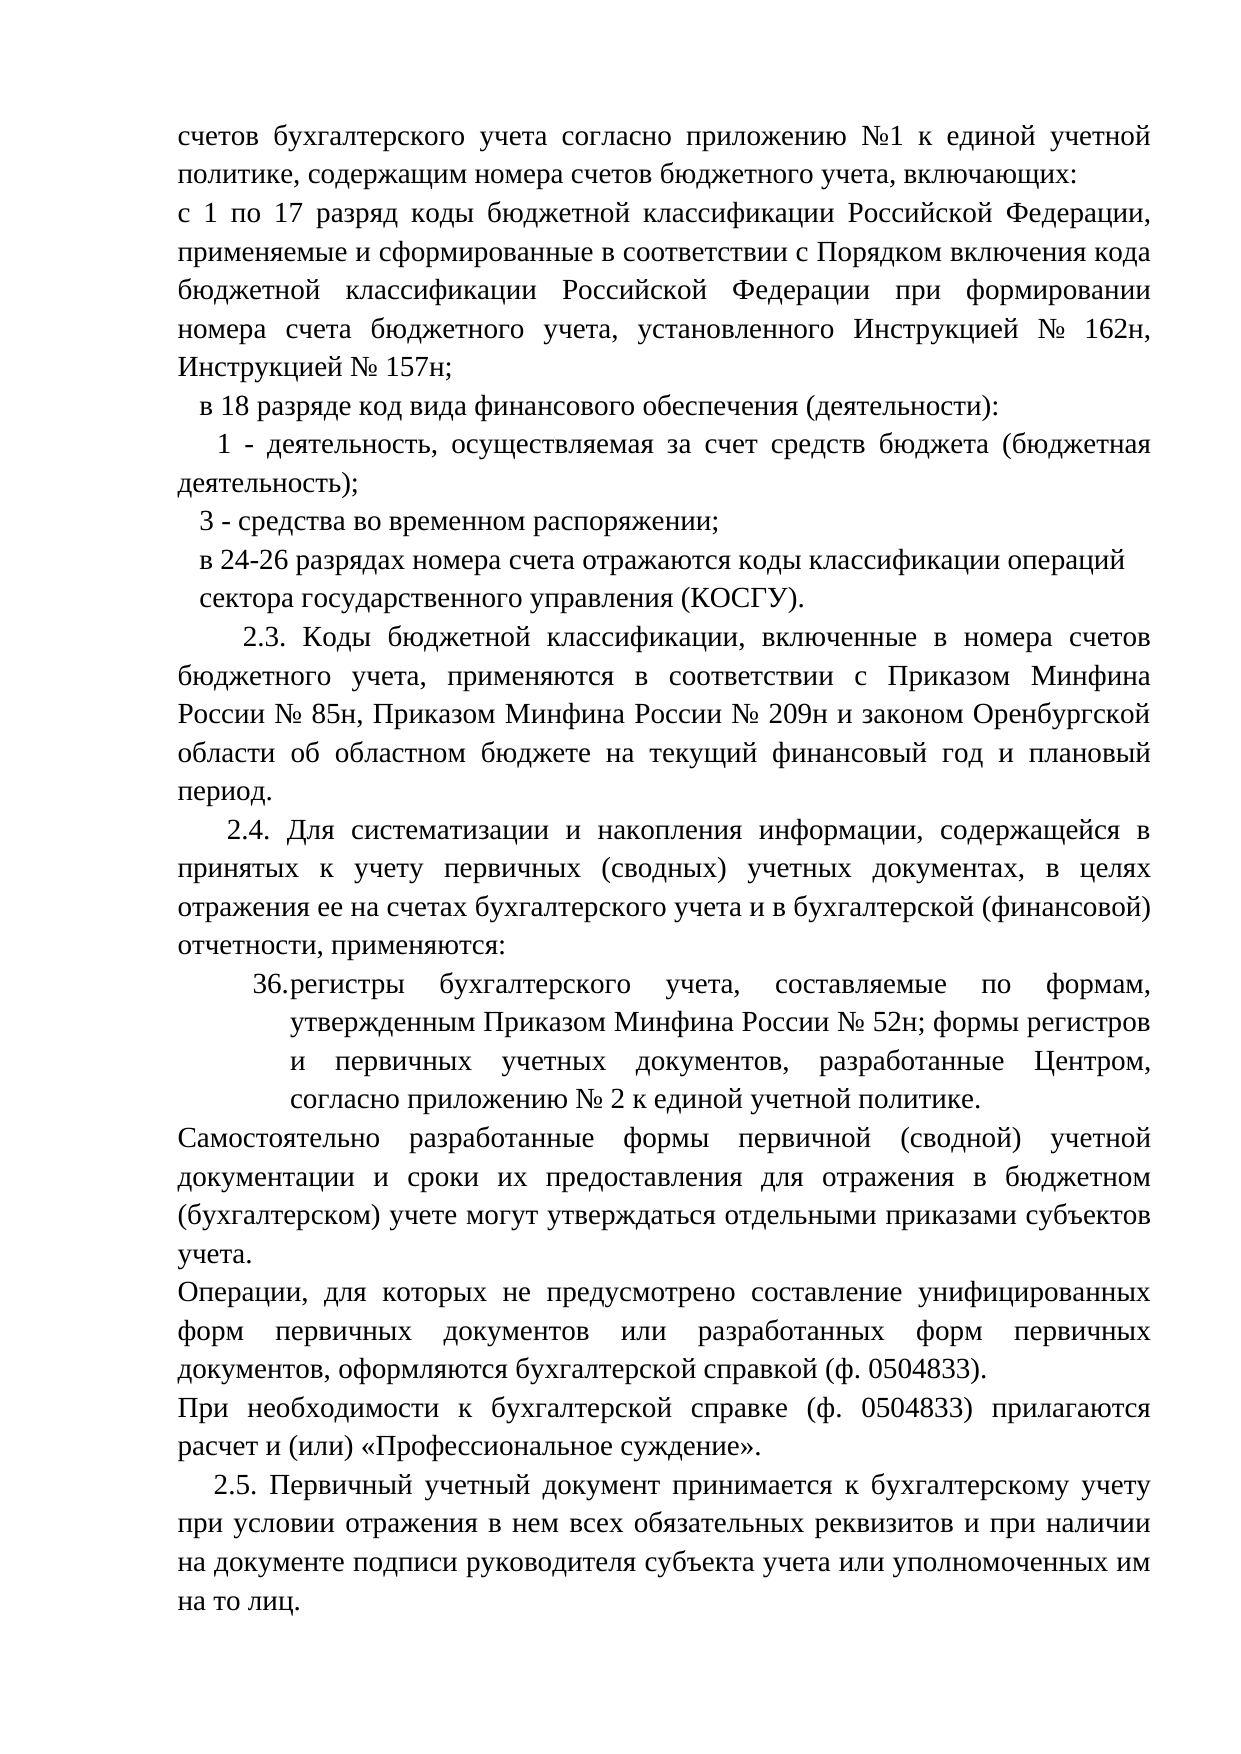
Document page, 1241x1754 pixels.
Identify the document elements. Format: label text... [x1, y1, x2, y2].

text с 1 по 17 разряд коды бюджетной классификации Российской Федерации, применяемые и сформированные в соответствии с Порядком включения кода бюджетной классификации Российской Федерации при формировании номера счета бюджетного учета, установленного Инструкцией № 162н, Инструкцией № 157н; [177, 195, 1152, 383]
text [177, 118, 1152, 190]
text 2.4. Для систематизации и накопления информации, содержащейся в принятых к учету первичных (сводных) учетных документах, в целях отражения ее на счетах бухгалтерского учета и в бухгалтерской (финансовой) отчетности, применяются: [177, 812, 1152, 961]
text 3 - средства во временном распоряжении; [177, 503, 1152, 537]
text 1 - деятельность, осуществляемая за счет средств бюджета (бюджетная деятельность); [177, 426, 1152, 498]
text При необходимости к бухгалтерской справке (ф. 0504833) прилагаются расчет и (или) «Профессиональное суждение». [177, 1390, 1152, 1462]
text Операции, для которых не предусмотрено составление унифицированных форм первичных документов или разработанных форм первичных документов, оформляются бухгалтерской справкой (ф. 0504833). [177, 1274, 1152, 1385]
text сектора государственного управления (КОСГУ). [177, 581, 1152, 614]
text в 18 разряде код вида финансового обеспечения (деятельности): [177, 388, 1152, 421]
list регистры бухгалтерского учета, составляемые по формам, утвержденным Приказом Минфина России № 52н; формы регистров и первичных учетных документов, разработанные Центром, согласно приложению № 2 к единой учетной политике. [252, 966, 1152, 1115]
text 2.5. Первичный учетный документ принимается к бухгалтерскому учету при условии отражения в нем всех обязательных реквизитов и при наличии на документе подписи руководителя субъекта учета или уполномоченных им на то лиц. [177, 1467, 1152, 1616]
text 2.3. Коды бюджетной классификации, включенные в номера счетов бюджетного учета, применяются в соответствии с Приказом Минфина России № 85н, Приказом Минфина России № 209н и законом Оренбургской области об областном бюджете на текущий финансовый год и плановый период. [177, 619, 1152, 807]
text Самостоятельно разработанные формы первичной (сводной) учетной документации и сроки их предоставления для отражения в бюджетном (бухгалтерском) учете могут утверждаться отдельными приказами субъектов учета. [177, 1120, 1152, 1269]
text в 24-26 разрядах номера счета отражаются коды классификации операций [177, 542, 1152, 576]
